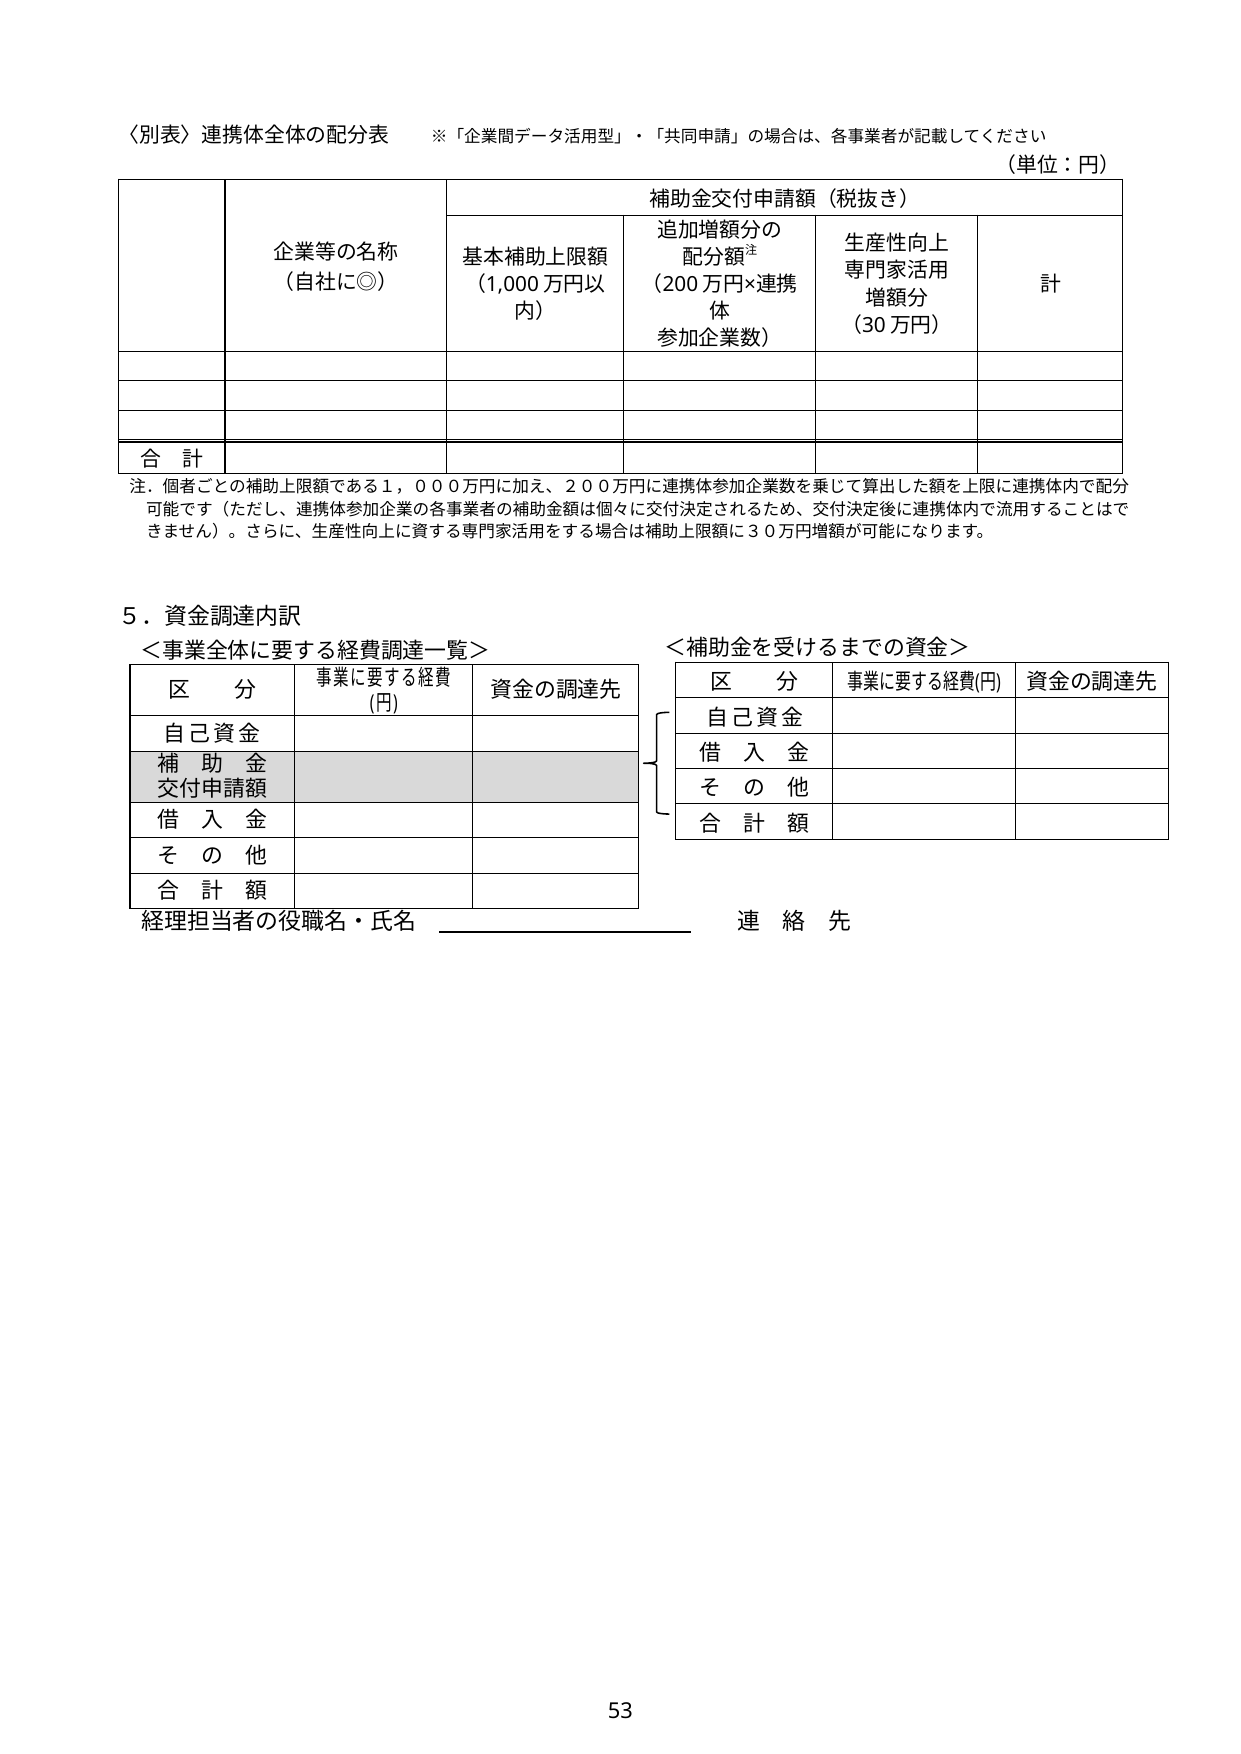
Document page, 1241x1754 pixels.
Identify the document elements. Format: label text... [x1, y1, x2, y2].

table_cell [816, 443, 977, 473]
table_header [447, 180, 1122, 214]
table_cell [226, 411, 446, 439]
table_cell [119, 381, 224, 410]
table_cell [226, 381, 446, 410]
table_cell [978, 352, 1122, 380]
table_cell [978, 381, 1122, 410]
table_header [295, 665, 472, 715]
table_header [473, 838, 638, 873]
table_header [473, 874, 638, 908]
text 経理担当者の役職名・氏名 連 絡 先 [118, 909, 1122, 934]
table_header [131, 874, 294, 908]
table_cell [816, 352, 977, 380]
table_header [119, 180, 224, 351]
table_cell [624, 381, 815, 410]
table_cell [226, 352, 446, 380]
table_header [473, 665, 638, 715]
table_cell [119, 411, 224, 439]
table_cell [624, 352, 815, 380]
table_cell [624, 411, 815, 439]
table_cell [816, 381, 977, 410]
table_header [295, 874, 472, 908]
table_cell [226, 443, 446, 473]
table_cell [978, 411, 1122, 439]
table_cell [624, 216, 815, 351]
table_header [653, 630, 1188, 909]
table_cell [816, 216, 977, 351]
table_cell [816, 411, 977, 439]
text 注．個者ごとの補助上限額である１，０００万円に加え、２００万円に連携体参加企業数を乗じて算出した額を上限に連携体内で配分可能です（ただし、連携体参加企業の各事業者の補助金額は個々に交付決定されるため、交付決定後に連携体内で流用することはできません）。さらに、生産性向上に資する専門家活用をする場合は補助上限額に３０万円増額が可能になります。 [129, 474, 1131, 542]
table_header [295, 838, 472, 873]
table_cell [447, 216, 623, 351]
text （単位：円） [118, 148, 1122, 178]
text ５．資金調達内訳 [118, 601, 1122, 630]
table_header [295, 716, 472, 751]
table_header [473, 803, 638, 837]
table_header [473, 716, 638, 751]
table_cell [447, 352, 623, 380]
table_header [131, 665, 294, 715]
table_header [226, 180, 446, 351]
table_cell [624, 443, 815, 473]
text 〈別表〉連携体全体の配分表 ※「企業間データ活用型」・「共同申請」の場合は、各事業者が記載してください [118, 118, 1122, 148]
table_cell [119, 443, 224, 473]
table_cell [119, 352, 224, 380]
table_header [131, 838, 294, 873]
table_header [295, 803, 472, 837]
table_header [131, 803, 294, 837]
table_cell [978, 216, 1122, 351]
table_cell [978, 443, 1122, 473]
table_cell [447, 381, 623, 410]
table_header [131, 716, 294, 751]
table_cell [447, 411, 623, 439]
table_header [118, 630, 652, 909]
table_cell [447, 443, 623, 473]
